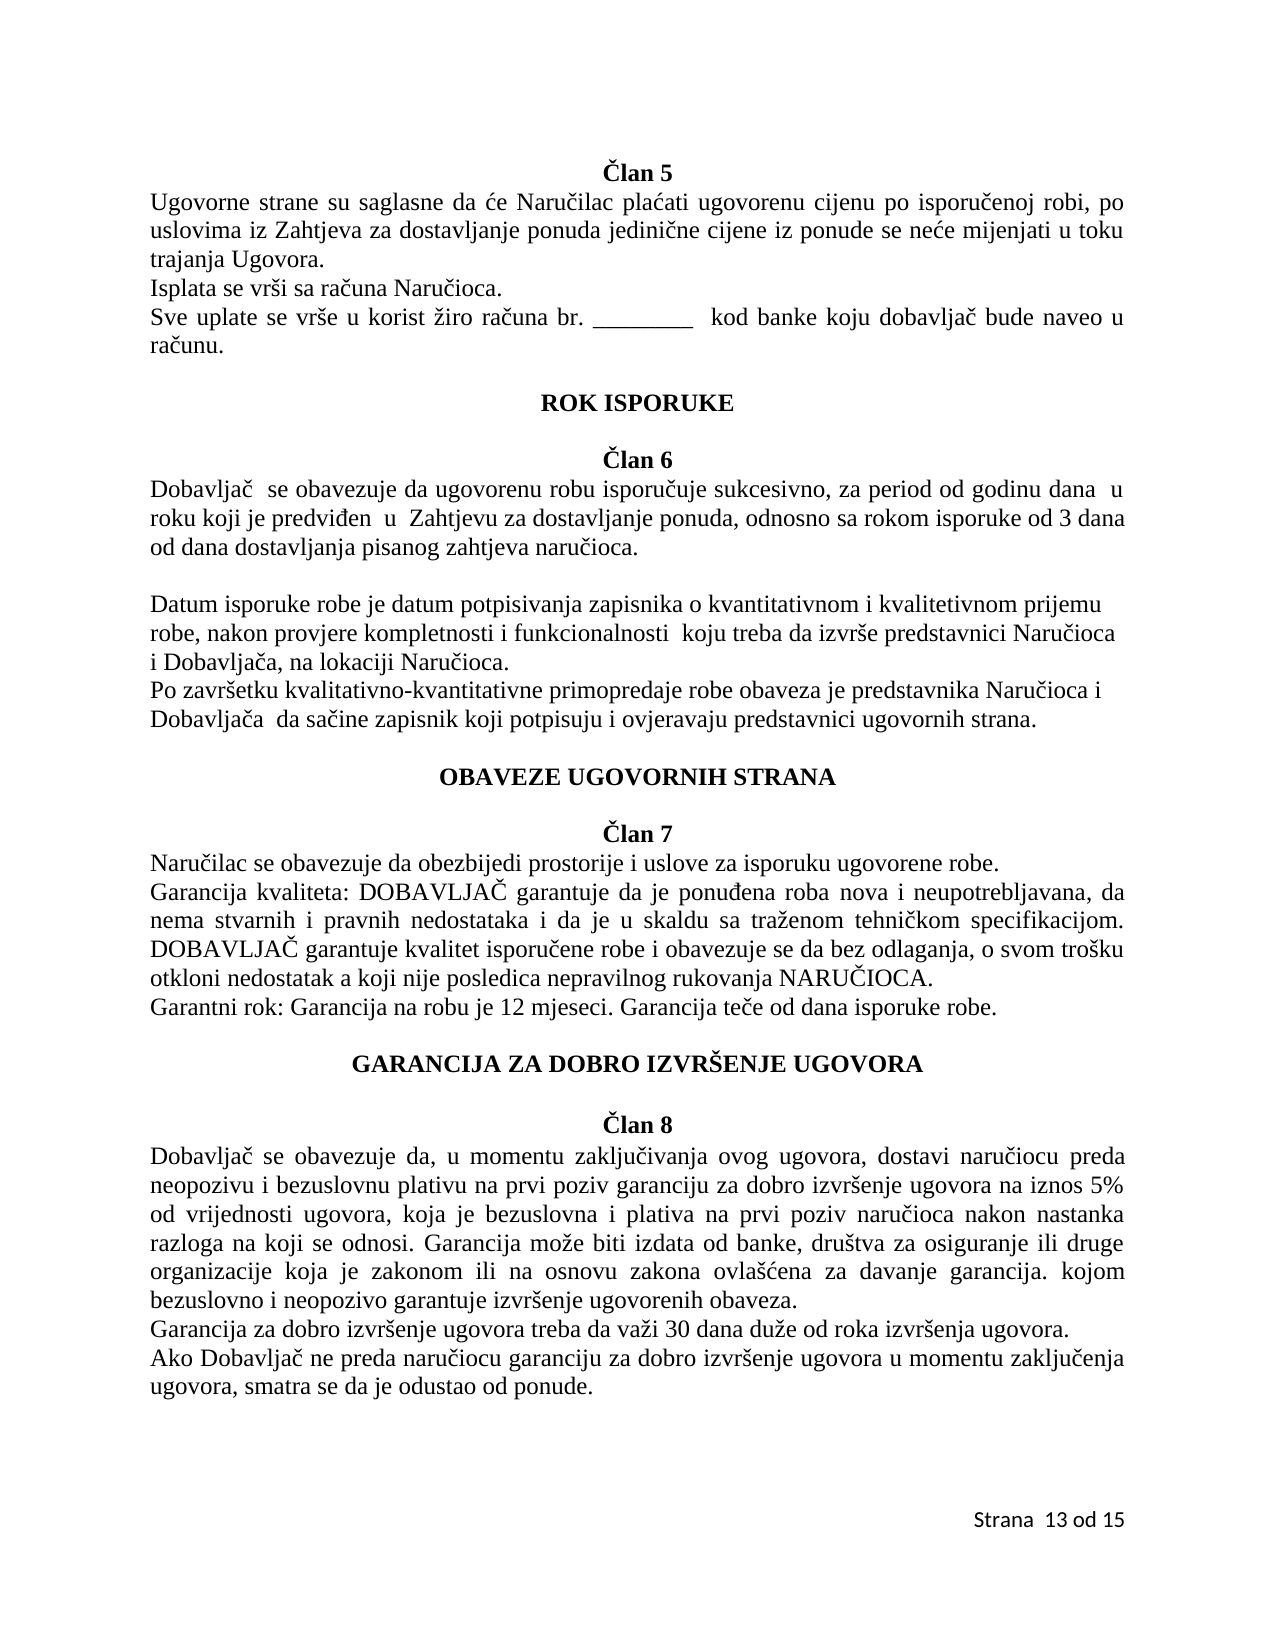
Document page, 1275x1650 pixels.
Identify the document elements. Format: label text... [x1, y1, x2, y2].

text Isplata se vrši sa računa Naručioca. [150, 273, 1125, 302]
text Član 6 [268, 445, 1007, 474]
text Naručilac se obavezuje da obezbijedi prostorije i uslove za isporuku ugovorene robe. [150, 848, 1125, 877]
text Garancija kvaliteta: DOBAVLJAČ garantuje da je ponuđena roba nova i neupotrebljavana, da nema stvarnih i pravnih nedostataka i da je u skaldu sa traženom tehničkom specifikacijom. DOBAVLJAČ garantuje kvalitet isporučene robe i obavezuje se da bez odlaganja, o svom trošku otkloni nedostatak a koji nije posledica nepravilnog rukovanja NARUČIOCA. [150, 877, 1125, 992]
text Garantni rok: Garancija na robu je 12 mjeseci. Garancija teče od dana isporuke robe. [150, 992, 1125, 1020]
text Po završetku kvalitativno-kvantitativne primopredaje robe obaveza je predstavnika Naručioca i Dobavljača da sačine zapisnik koji potpisuju i ovjeravaju predstavnici ugovornih strana. [150, 675, 1125, 733]
text Član 7 [150, 819, 1125, 848]
text Dobavljač se obavezuje da, u momentu zaključivanja ovog ugovora, dostavi naručiocu preda neopozivu i bezuslovnu plativu na prvi poziv garanciju za dobro izvršenje ugovora na iznos 5% od vrijednosti ugovora, koja je bezuslovna i plativa na prvi poziv naručioca nakon nastanka razloga na koji se odnosi. Garancija može biti izdata od banke, društva za osiguranje ili druge organizacije koja je zakonom ili na osnovu zakona ovlašćena za davanje garancija. kojom bezuslovno i neopozivo garantuje izvršenje ugovorenih obaveza. [150, 1141, 1125, 1314]
text Dobavljač se obavezuje da ugovorenu robu isporučuje sukcesivno, za period od godinu dana u roku koji je predviđen u Zahtjevu za dostavljanje ponuda, odnosno sa rokom isporuke od 3 dana od dana dostavljanja pisanog zahtjeva naručioca. [150, 474, 1125, 560]
text OBAVEZE UGOVORNIH STRANA [150, 762, 1125, 790]
text Ako Dobavljač ne preda naručiocu garanciju za dobro izvršenje ugovora u momentu zaključenja ugovora, smatra se da je odustao od ponude. [150, 1343, 1125, 1400]
text Član 8 [150, 1110, 1125, 1139]
text Garancija za dobro izvršenje ugovora treba da važi 30 dana duže od roka izvršenja ugovora. [150, 1314, 1125, 1343]
text Član 5 [268, 158, 1007, 187]
text Ugovorne strane su saglasne da će Naručilac plaćati ugovorenu cijenu po isporučenoj robi, po uslovima iz Zahtjeva za dostavljanje ponuda jedinične cijene iz ponude se neće mijenjati u toku trajanja Ugovora. [150, 187, 1125, 273]
text ROK ISPORUKE [268, 388, 1007, 417]
text Datum isporuke robe je datum potpisivanja zapisnika o kvantitativnom i kvalitetivnom prijemu robe, nakon provjere kompletnosti i funkcionalnosti koju treba da izvrše predstavnici Naručioca i Dobavljača, na lokaciji Naručioca. [150, 589, 1125, 675]
text Sve uplate se vrše u korist žiro računa br. ________ kod banke koju dobavljač bude naveo u računu. [150, 302, 1125, 359]
text GARANCIJA ZA DOBRO IZVRŠENJE UGOVORA [150, 1049, 1125, 1078]
